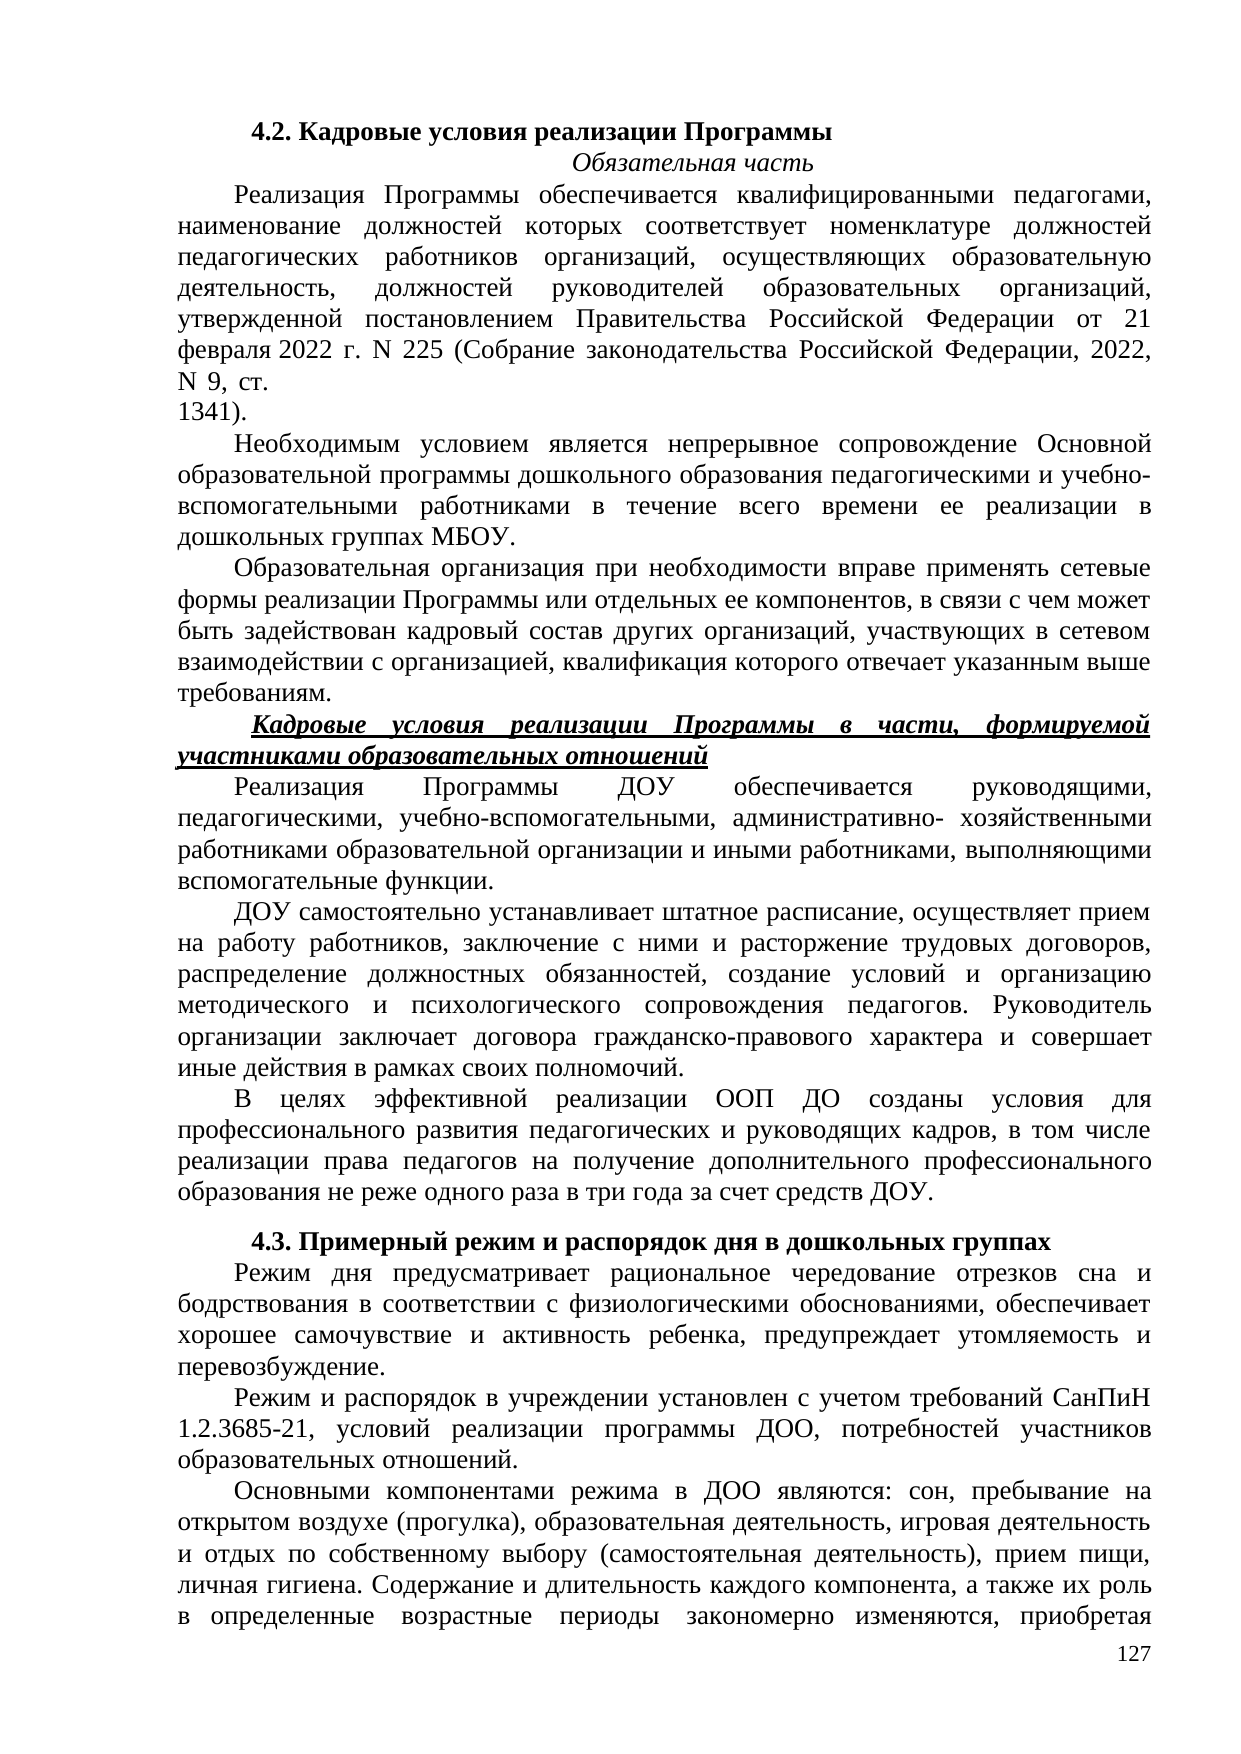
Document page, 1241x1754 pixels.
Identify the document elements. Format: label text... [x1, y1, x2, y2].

text Кадровые условия реализации Программы в части, формируемой участниками образовательных отношений [177, 708, 1151, 770]
text 1341). [177, 396, 1221, 427]
list Примерный режим и распорядок дня в дошкольных группах [251, 1226, 1221, 1256]
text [177, 1474, 1152, 1630]
text Реализация Программы обеспечивается квалифицированными педагогами, наименование должностей которых соответствует номенклатуре должностей педагогических работников организаций, осуществляющих образовательную деятельность, должностей руководителей образовательных организаций, утвержденной постановлением Правительства Российской Федерации от 21 февраля 2022 г. N 225 (Собрание законодательства Российской Федерации, 2022, N 9, ст. [177, 178, 1152, 396]
text Реализация Программы ДОУ обеспечивается руководящими, педагогическими, учебно-вспомогательными, административно- хозяйственными работниками образовательной организации и иными работниками, выполняющими вспомогательные функции. [177, 770, 1152, 895]
text ДОУ самостоятельно устанавливает штатное расписание, осуществляет прием на работу работников, заключение с ними и расторжение трудовых договоров, распределение должностных обязанностей, создание условий и организацию методического и психологического сопровождения педагогов. Руководитель организации заключает договора гражданско-правового характера и совершает иные действия в рамках своих полномочий. [177, 895, 1152, 1082]
text Режим дня предусматривает рациональное чередование отрезков сна и бодрствования в соответствии с физиологическими обоснованиями, обеспечивает хорошее самочувствие и активность ребенка, предупреждает утомляемость и перевозбуждение. [177, 1256, 1151, 1381]
text В целях эффективной реализации ООП ДО созданы условия для профессионального развития педагогических и руководящих кадров, в том числе реализации права педагогов на получение дополнительного профессионального образования не реже одного раза в три года за счет средств ДОУ. [177, 1082, 1152, 1206]
text Образовательная организация при необходимости вправе применять сетевые формы реализации Программы или отдельных ее компонентов, в связи с чем может быть задействован кадровый состав других организаций, участвующих в сетевом взаимодействии с организацией, квалификация которого отвечает указанным выше требованиям. [177, 552, 1152, 707]
text Необходимым условием является непрерывное сопровождение Основной образовательной программы дошкольного образования педагогическими и учебно- вспомогательными работниками в течение всего времени ее реализации в дошкольных группах МБОУ. [177, 427, 1152, 552]
text Обязательная часть [572, 147, 1221, 178]
text Режим и распорядок в учреждении установлен с учетом требований СанПиН 1.2.3685-21, условий реализации программы ДОО, потребностей участников образовательных отношений. [177, 1381, 1152, 1474]
list Кадровые условия реализации Программы [251, 116, 1221, 147]
